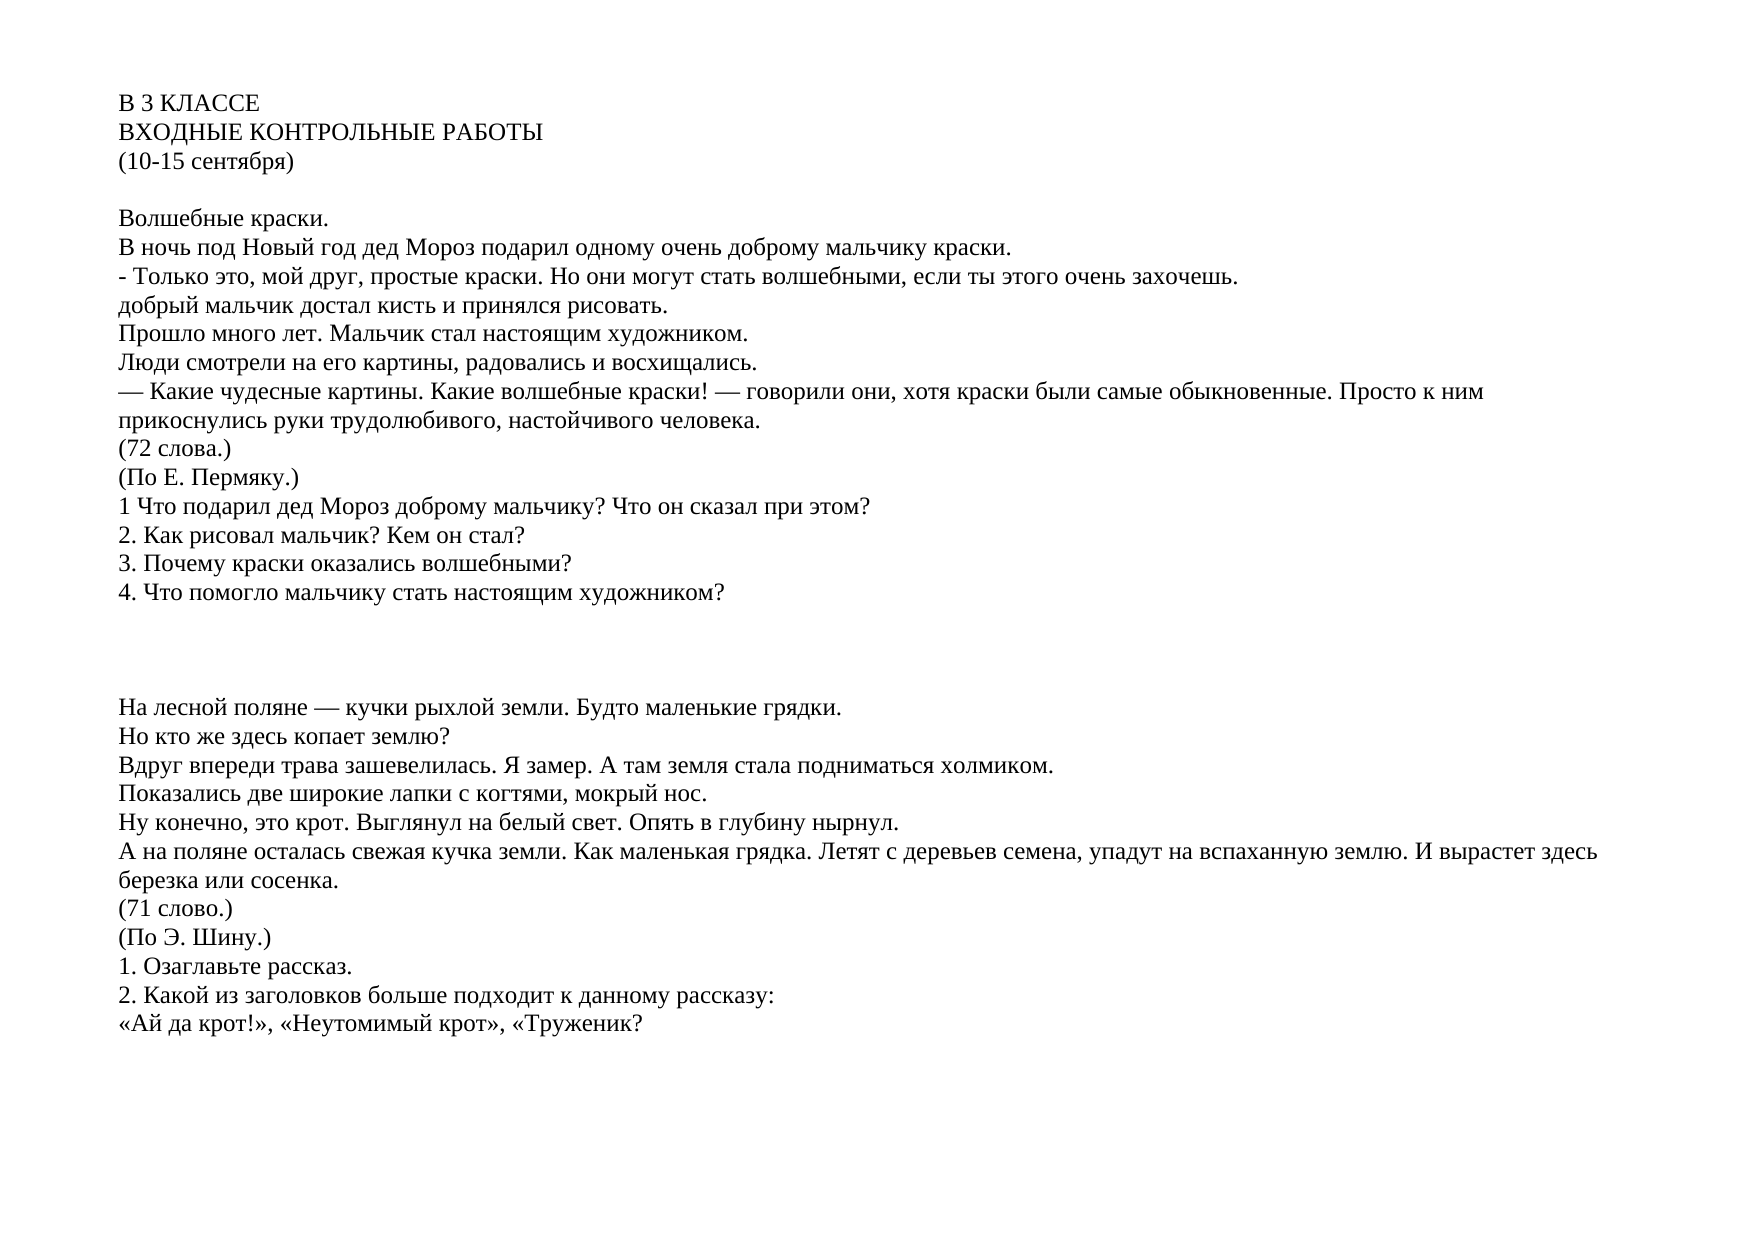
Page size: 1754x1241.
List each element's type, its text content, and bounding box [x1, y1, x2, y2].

text 2. Как рисовал мальчик? Кем он стал? [118, 520, 1636, 548]
text «Ай да крот!», «Неутомимый крот», «Труженик? [118, 1008, 1636, 1037]
text (10-15 сентября) [118, 146, 1636, 175]
text (По Э. Шину.) [118, 922, 1636, 951]
text А на поляне осталась свежая кучка земли. Как маленькая грядка. Летят с деревьев семена, упадут на вспаханную землю. И вырастет здесь березка или сосенка. [118, 836, 1636, 893]
text 3. Почему краски оказались волшебными? [118, 548, 1636, 577]
text В 3 КЛАССЕ [118, 88, 1636, 117]
text добрый мальчик достал кисть и принялся рисовать. [118, 290, 1636, 318]
text В ночь под Новый год дед Мороз подарил одному очень доброму мальчику краски. [118, 232, 1636, 261]
text ВХОДНЫЕ КОНТРОЛЬНЫЕ РАБОТЫ [118, 117, 1636, 146]
text (По Е. Пермяку.) [118, 462, 1636, 491]
text Прошло много лет. Мальчик стал настоящим художником. [118, 318, 1636, 347]
text — Какие чудесные картины. Какие волшебные краски! — говорили они, хотя краски были самые обыкновенные. Просто к ним прикоснулись руки трудолюбивого, настойчивого человека. [118, 376, 1636, 433]
text Люди смотрели на его картины, радовались и восхищались. [118, 347, 1636, 376]
text Показались две широкие лапки с когтями, мокрый нос. [118, 778, 1636, 807]
text 4. Что помогло мальчику стать настоящим художником? [118, 577, 1636, 606]
text (71 слово.) [118, 893, 1636, 922]
text Ну конечно, это крот. Выглянул на белый свет. Опять в глубину нырнул. [118, 807, 1636, 836]
text На лесной поляне — кучки рыхлой земли. Будто маленькие грядки. [118, 692, 1636, 721]
text Волшебные краски. [118, 203, 1636, 232]
text 1. Озаглавьте рассказ. [118, 951, 1636, 980]
text - Только это, мой друг, простые краски. Но они могут стать волшебными, если ты этого очень захочешь. [118, 261, 1636, 290]
text (72 слова.) [118, 433, 1636, 462]
text 2. Какой из заголовков больше подходит к данному рассказу: [118, 980, 1636, 1008]
text 1 Что подарил дед Мороз доброму мальчику? Что он сказал при этом? [118, 491, 1636, 520]
text Но кто же здесь копает землю? [118, 721, 1636, 750]
text Вдруг впереди трава зашевелилась. Я замер. А там земля стала подниматься холмиком. [118, 750, 1636, 778]
